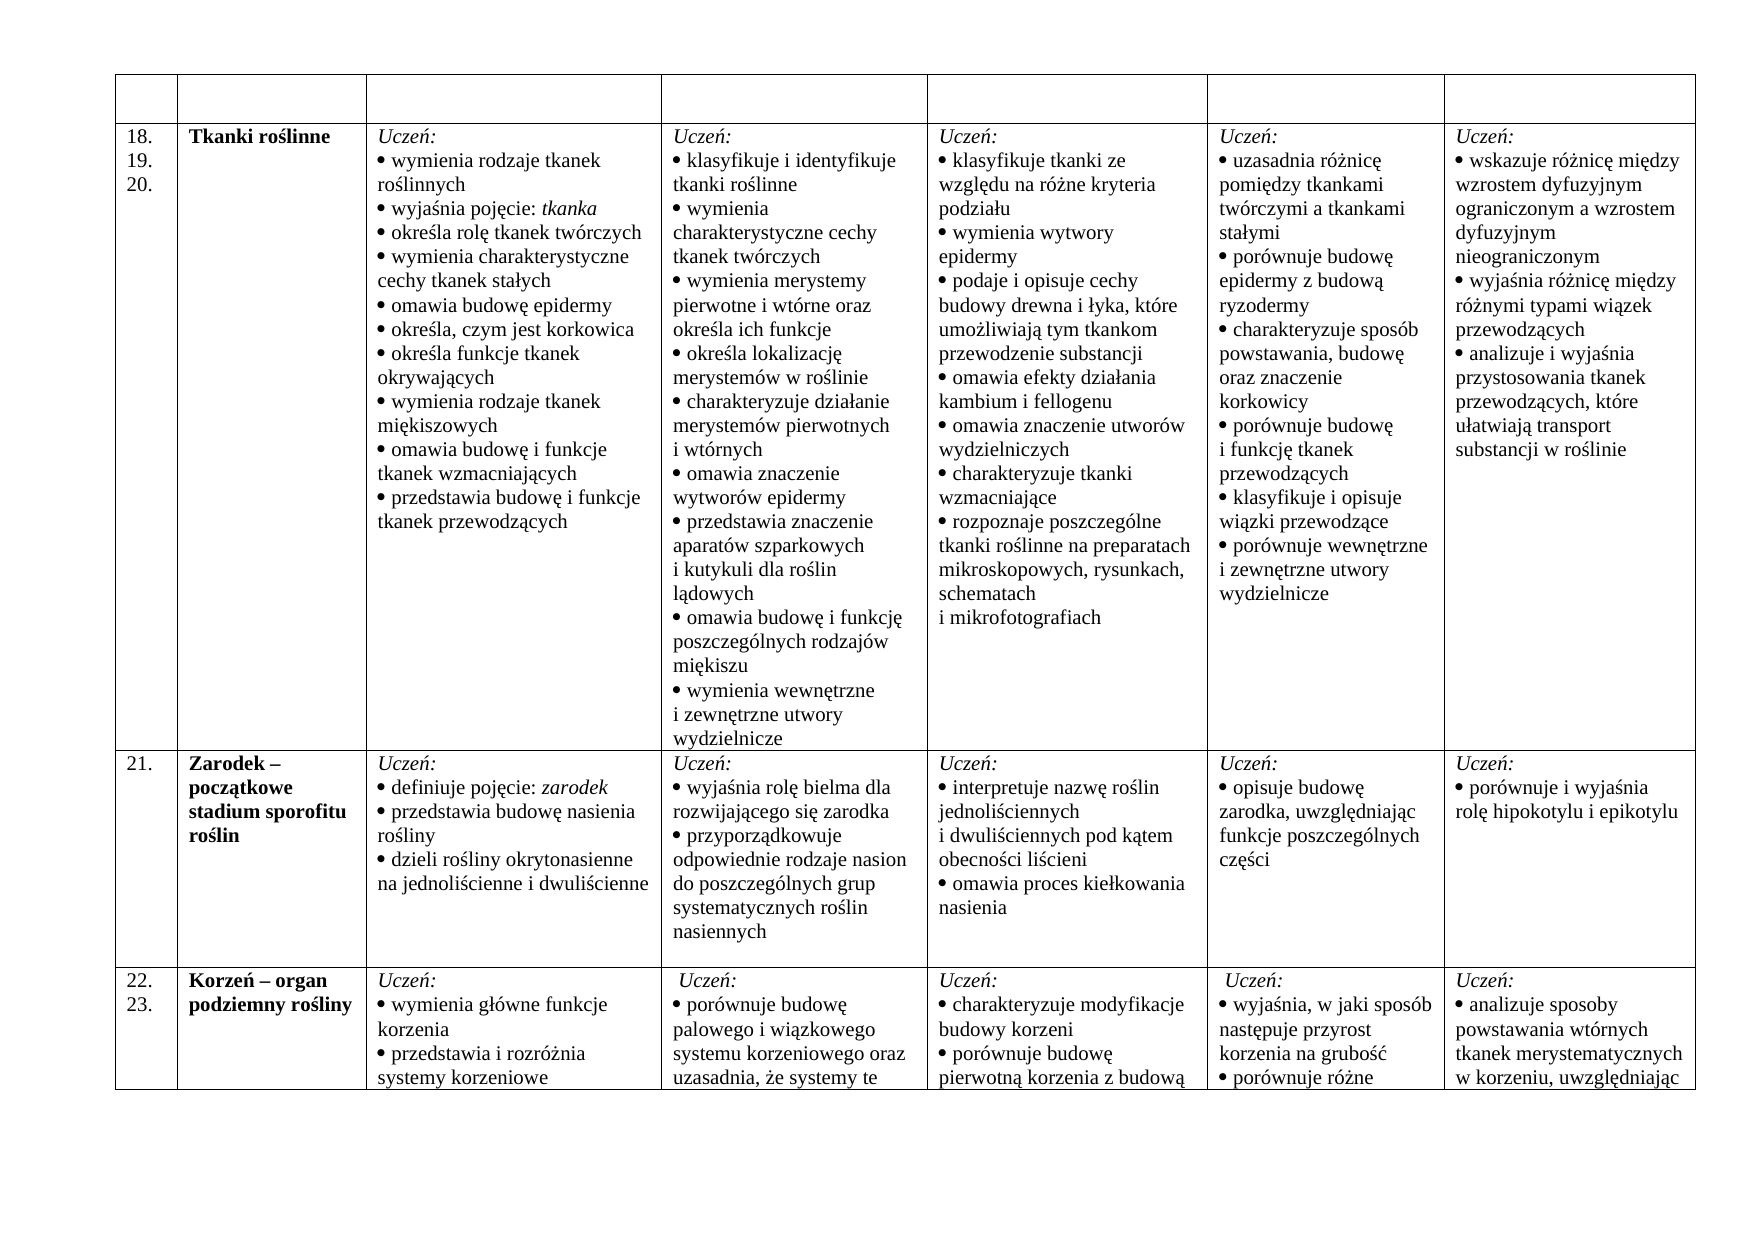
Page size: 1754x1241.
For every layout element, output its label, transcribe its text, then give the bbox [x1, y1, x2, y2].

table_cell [367, 75, 661, 123]
table_cell Uczeń: definiuje pojęcie: zarodek przedstawia budowę nasienia rośliny dzieli rośliny okrytonasienne na jednoliścienne i dwuliścienne [367, 751, 661, 967]
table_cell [928, 75, 1207, 123]
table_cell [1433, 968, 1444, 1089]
table_cell Uczeń: klasyfikuje tkanki ze względu na różne kryteria podziału wymienia wytwory epidermy podaje i opisuje cechy budowy drewna i łyka, które umożliwiają tym tkankom przewodzenie substancji omawia efekty działania kambium i fellogenu omawia znaczenie utworów wydzielniczych charakteryzuje tkanki wzmacniające rozpoznaje poszczególne tkanki roślinne na preparatach mikroskopowych, rysunkach, schematach i mikrofotografiach [928, 124, 1207, 750]
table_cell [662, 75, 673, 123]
table_cell Uczeń: interpretuje nazwę roślin jednoliściennych i dwuliściennych pod kątem obecności liścieni omawia proces kiełkowania nasienia [928, 751, 1207, 967]
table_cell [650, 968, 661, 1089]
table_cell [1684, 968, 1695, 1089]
table_cell Zarodek – początkowe stadium sporofitu roślin [178, 751, 366, 967]
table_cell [178, 968, 366, 1089]
table_cell [116, 75, 177, 123]
table_cell [116, 968, 177, 1089]
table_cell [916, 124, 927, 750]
table_cell Uczeń: opisuje budowę zarodka, uwzględniając funkcje poszczególnych części [1208, 751, 1444, 967]
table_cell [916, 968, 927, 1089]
table_cell Uczeń: uzasadnia różnicę pomiędzy tkankami twórczymi a tkankami stałymi porównuje budowę epidermy z budową ryzodermy charakteryzuje sposób powstawania, budowę oraz znaczenie korkowicy porównuje budowę i funkcję tkanek przewodzących klasyfikuje i opisuje wiązki przewodzące porównuje wewnętrzne i zewnętrzne utwory wydzielnicze [1208, 124, 1444, 750]
table_cell Uczeń: wymienia rodzaje tkanek roślinnych wyjaśnia pojęcie: tkanka określa rolę tkanek twórczych wymienia charakterystyczne cechy tkanek stałych omawia budowę epidermy określa, czym jest korkowica określa funkcje tkanek okrywających wymienia rodzaje tkanek miękiszowych omawia budowę i funkcje tkanek wzmacniających przedstawia budowę i funkcje tkanek przewodzących [367, 124, 661, 750]
table_cell Uczeń: porównuje i wyjaśnia rolę hipokotylu i epikotylu [1445, 751, 1695, 967]
table_cell Uczeń: wskazuje różnicę między wzrostem dyfuzyjnym ograniczonym a wzrostem dyfuzyjnym nieograniczonym wyjaśnia różnicę między różnymi typami wiązek przewodzących analizuje i wyjaśnia przystosowania tkanek przewodzących, które ułatwiają transport substancji w roślinie [1445, 124, 1695, 750]
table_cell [1208, 75, 1444, 123]
table_cell Tkanki roślinne [178, 124, 366, 750]
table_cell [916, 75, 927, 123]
table_cell [116, 124, 177, 750]
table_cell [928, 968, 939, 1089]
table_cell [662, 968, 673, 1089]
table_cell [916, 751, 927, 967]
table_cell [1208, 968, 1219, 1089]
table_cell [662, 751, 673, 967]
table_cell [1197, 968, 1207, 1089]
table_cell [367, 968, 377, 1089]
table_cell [178, 75, 366, 123]
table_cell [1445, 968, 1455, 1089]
table_cell [116, 751, 177, 967]
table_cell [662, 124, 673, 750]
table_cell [1445, 75, 1695, 123]
